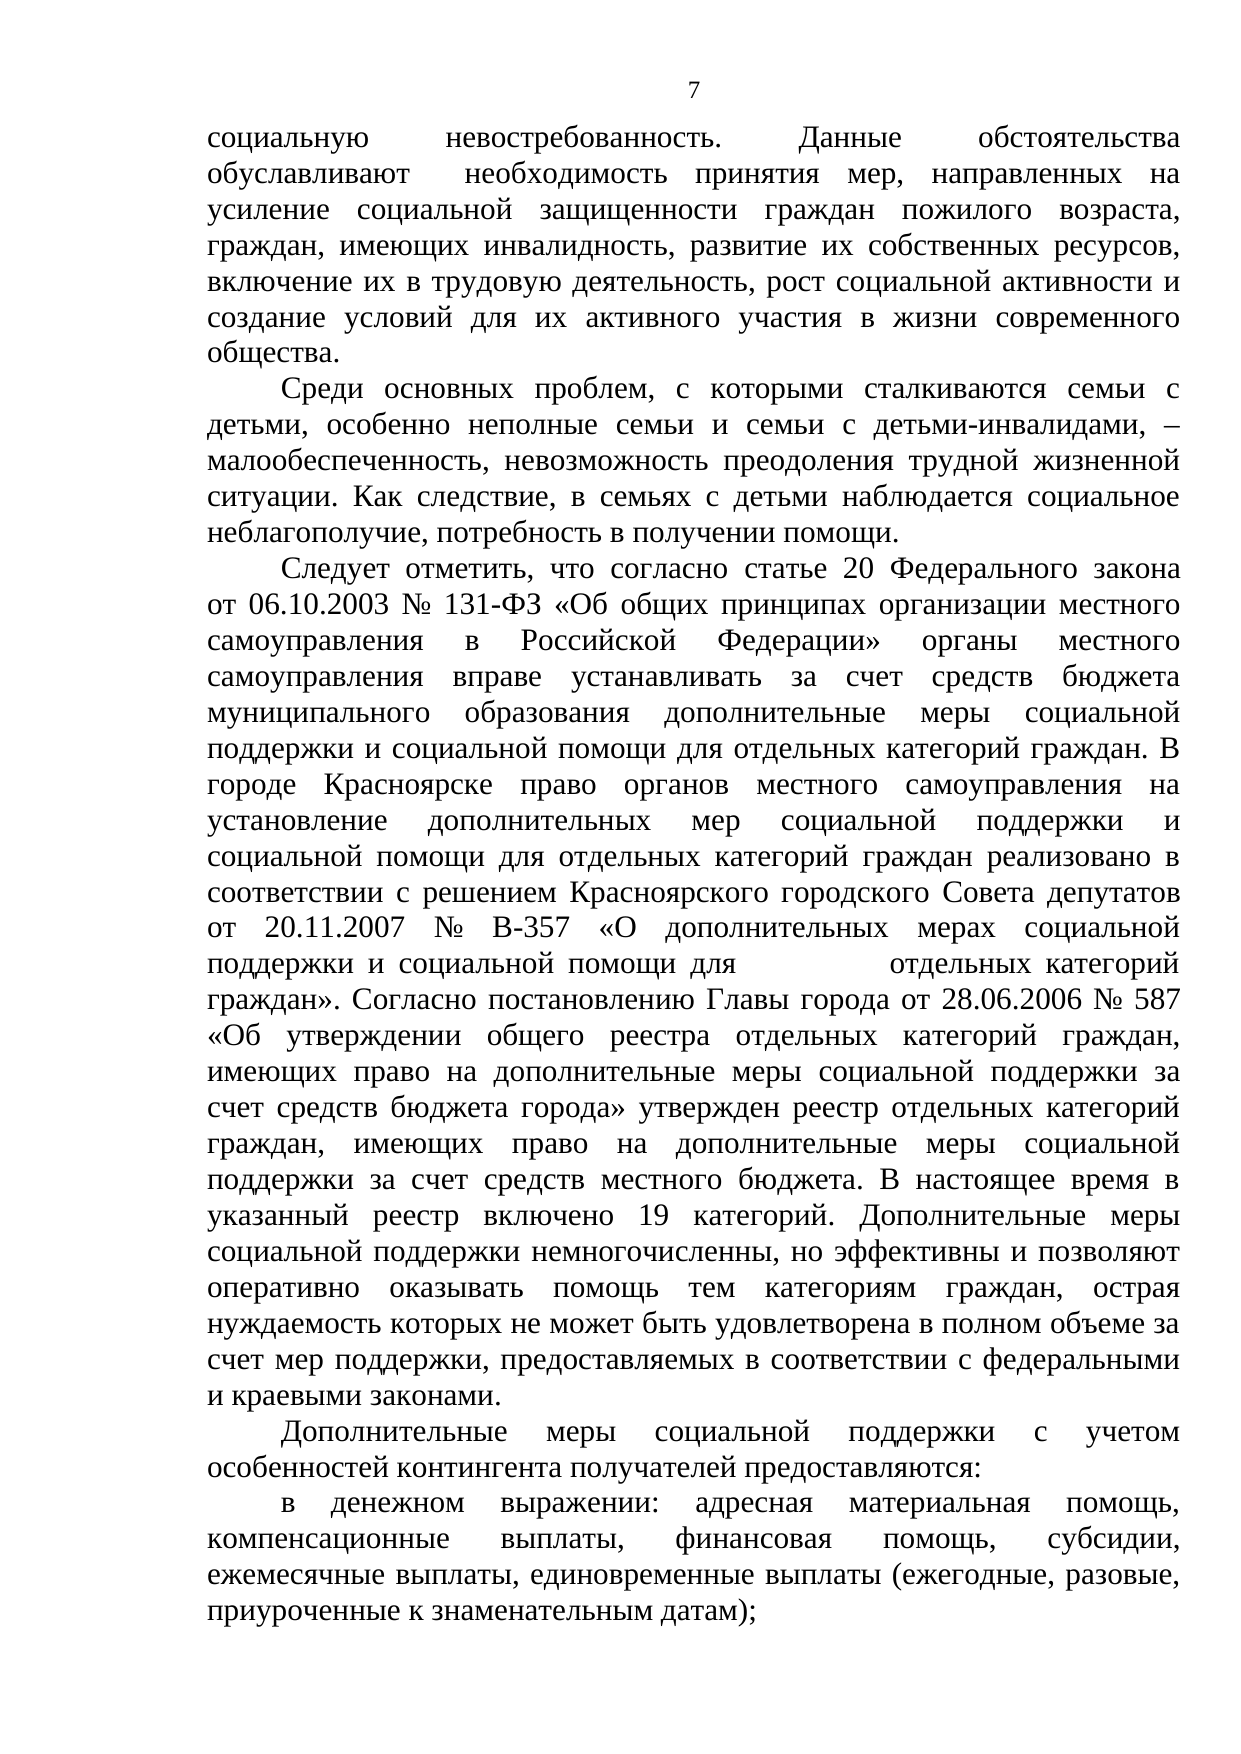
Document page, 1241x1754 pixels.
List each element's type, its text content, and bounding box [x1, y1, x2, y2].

text Дополнительные меры социальной поддержки с учетом особенностей контингента получателей предоставляются: [207, 1412, 1181, 1484]
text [207, 118, 1181, 370]
text Следует отметить, что согласно статье 20 Федерального закона от 06.10.2003 № 131-ФЗ «Об общих принципах организации местного самоуправления в Российской Федерации» органы местного самоуправления вправе устанавливать за счет средств бюджета муниципального образования дополнительные меры социальной поддержки и социальной помощи для отдельных категорий граждан. В городе Красноярске право органов местного самоуправления на установление дополнительных мер социальной поддержки и социальной помощи для отдельных категорий граждан реализовано в соответствии с решением Красноярского городского Совета депутатов от 20.11.2007 № В-357 «О дополнительных мерах социальной поддержки и социальной помощи для отдельных категорий граждан». Согласно постановлению Главы города от 28.06.2006 № 587 «Об утверждении общего реестра отдельных категорий граждан, имеющих право на дополнительные меры социальной поддержки за счет средств бюджета города» утвержден реестр отдельных категорий граждан, имеющих право на дополнительные меры социальной поддержки за счет средств местного бюджета. В настоящее время в указанный реестр включено 19 категорий. Дополнительные меры социальной поддержки немногочисленны, но эффективны и позволяют оперативно оказывать помощь тем категориям граждан, острая нуждаемость которых не может быть удовлетворена в полном объеме за счет мер поддержки, предоставляемых в соответствии с федеральными и краевыми законами. [207, 549, 1181, 1412]
text Среди основных проблем, с которыми сталкиваются семьи с детьми, особенно неполные семьи и семьи с детьми-инвалидами, – малообеспеченность, невозможность преодоления трудной жизненной ситуации. Как следствие, в семьях с детьми наблюдается социальное неблагополучие, потребность в получении помощи. [207, 370, 1181, 549]
text в денежном выражении: адресная материальная помощь, компенсационные выплаты, финансовая помощь, субсидии, ежемесячные выплаты, единовременные выплаты (ежегодные, разовые, приуроченные к знаменательным датам); [207, 1484, 1181, 1627]
